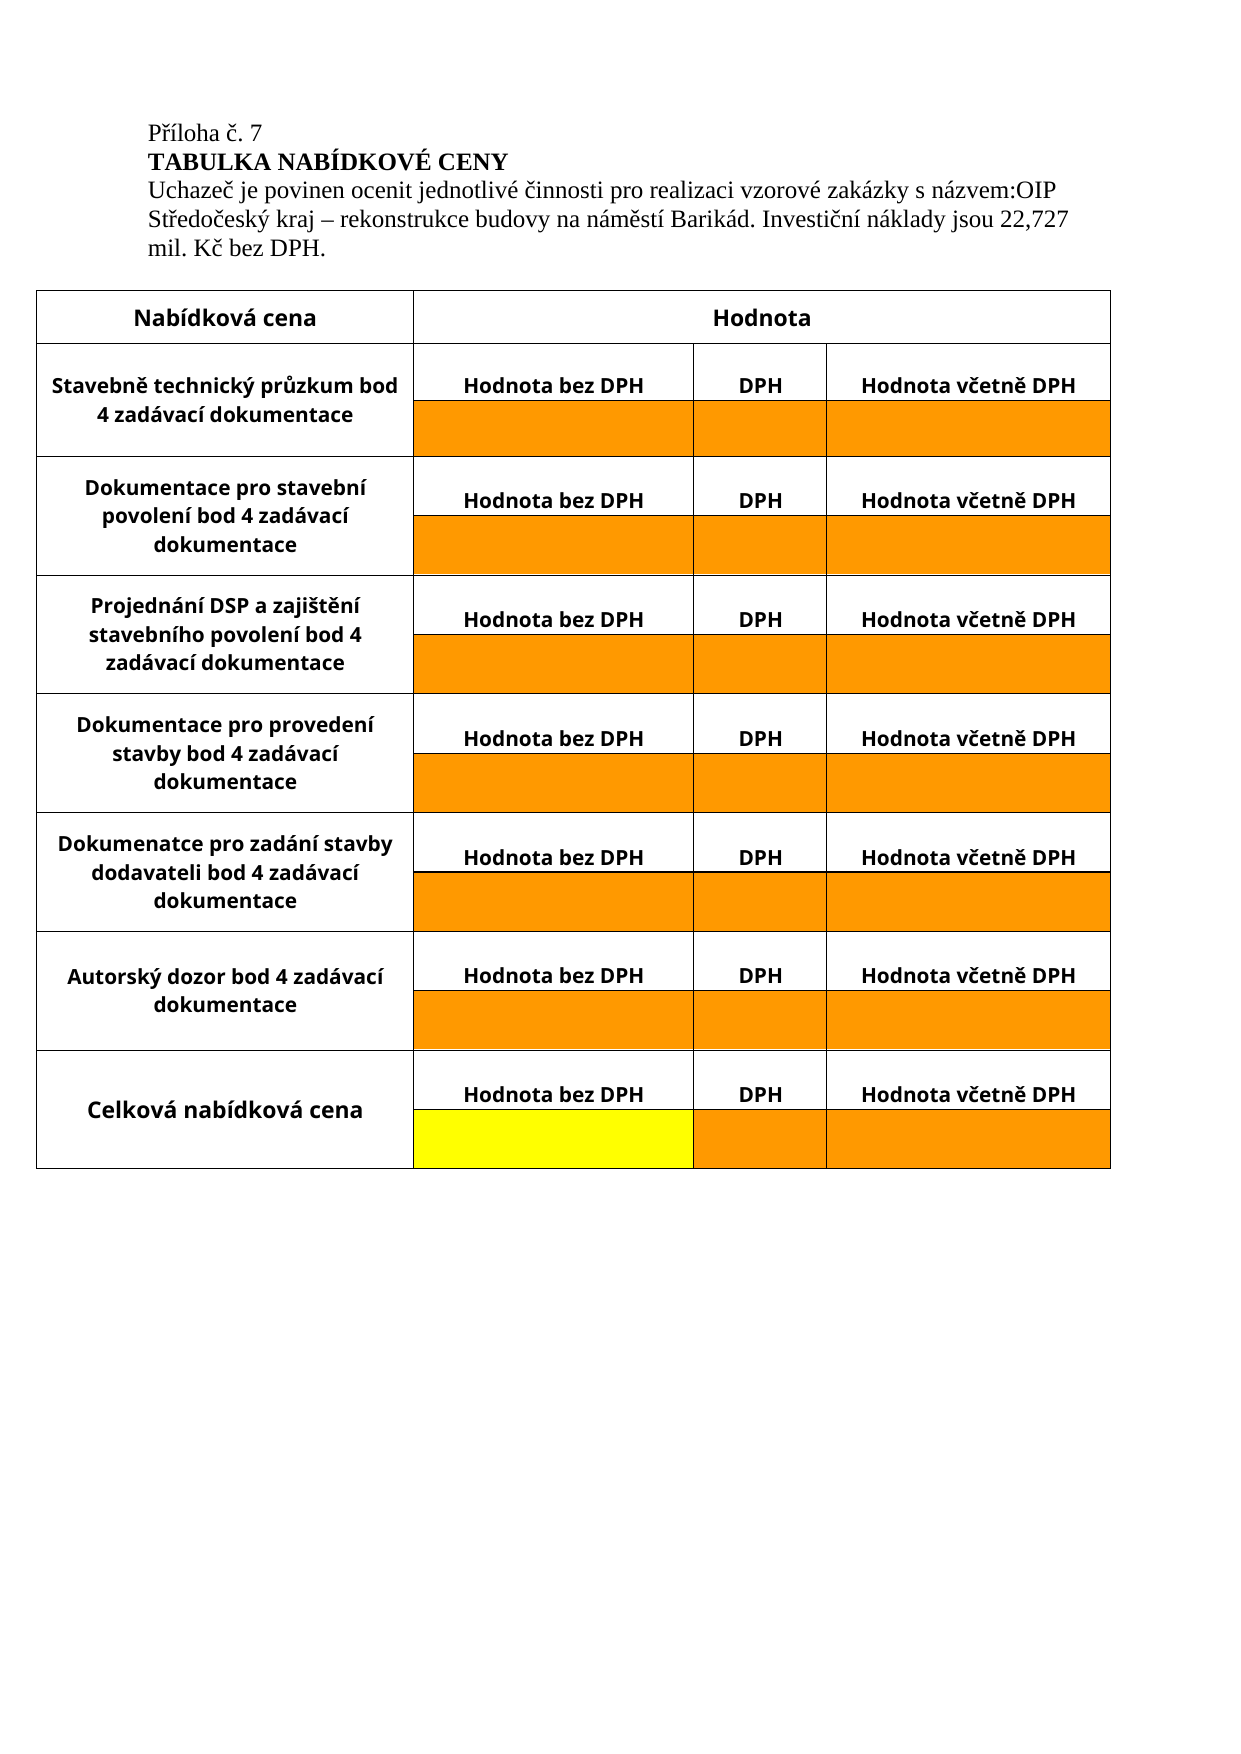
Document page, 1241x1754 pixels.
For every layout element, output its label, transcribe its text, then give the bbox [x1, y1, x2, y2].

table_cell Celková nabídková cena [37, 1051, 413, 1168]
table_cell DPH [694, 457, 826, 515]
table_cell Hodnota včetně DPH [827, 932, 1110, 990]
table_cell DPH [694, 694, 826, 753]
table_cell Hodnota bez DPH [414, 932, 693, 990]
table_cell [694, 1110, 826, 1168]
table_cell DPH [694, 1051, 826, 1109]
table_cell Hodnota včetně DPH [827, 457, 1110, 515]
table_cell [694, 635, 826, 693]
table_cell [827, 1110, 1110, 1168]
table_cell DPH [694, 344, 826, 399]
table_cell [694, 401, 826, 456]
text Příloha č. 7 [148, 118, 1092, 147]
table_cell Hodnota včetně DPH [827, 576, 1110, 634]
table_cell [827, 754, 1110, 812]
table_cell Stavebně technický průzkum bod 4 zadávací dokumentace [37, 344, 413, 456]
table_cell [827, 516, 1110, 574]
table_cell Hodnota bez DPH [414, 576, 693, 634]
table_cell [414, 754, 693, 812]
table_cell Hodnota bez DPH [414, 694, 693, 753]
table_cell [414, 1110, 693, 1168]
text Uchazeč je povinen ocenit jednotlivé činnosti pro realizaci vzorové zakázky s názvem:OIP Středočeský kraj – rekonstrukce budovy na náměstí Barikád. Investiční náklady jsou 22,727 mil. Kč bez DPH. [148, 176, 1092, 262]
table_cell [827, 635, 1110, 693]
table_cell Projednání DSP a zajištění stavebního povolení bod 4 zadávací dokumentace [37, 576, 413, 693]
table_cell DPH [694, 576, 826, 634]
table_cell [414, 516, 693, 574]
table_cell Hodnota včetně DPH [827, 1051, 1110, 1109]
table_cell [827, 991, 1110, 1049]
table_cell [827, 873, 1110, 931]
table_cell Hodnota bez DPH [414, 344, 693, 399]
table_cell Hodnota včetně DPH [827, 344, 1110, 399]
table_cell Autorský dozor bod 4 zadávací dokumentace [37, 932, 413, 1049]
table_cell [694, 991, 826, 1049]
table_cell [827, 401, 1110, 456]
table_cell [694, 516, 826, 574]
table_cell [694, 873, 826, 931]
table_cell Dokumentace pro stavební povolení bod 4 zadávací dokumentace [37, 457, 413, 574]
table_cell Hodnota včetně DPH [827, 694, 1110, 753]
table_cell [694, 754, 826, 812]
table_cell Hodnota bez DPH [414, 457, 693, 515]
table_cell Hodnota bez DPH [414, 1051, 693, 1109]
table_header Hodnota [414, 291, 1110, 343]
table_cell DPH [694, 813, 826, 871]
text TABULKA NABÍDKOVÉ CENY [148, 147, 1092, 176]
table_cell Dokumentace pro provedení stavby bod 4 zadávací dokumentace [37, 694, 413, 812]
table_cell DPH [694, 932, 826, 990]
table_header Nabídková cena [37, 291, 413, 343]
table_cell [414, 991, 693, 1049]
table_cell [414, 635, 693, 693]
table_cell [414, 873, 693, 931]
table_cell Hodnota bez DPH [414, 813, 693, 871]
table_cell [414, 401, 693, 456]
table_cell Dokumenatce pro zadání stavby dodavateli bod 4 zadávací dokumentace [37, 813, 413, 931]
table_cell Hodnota včetně DPH [827, 813, 1110, 871]
